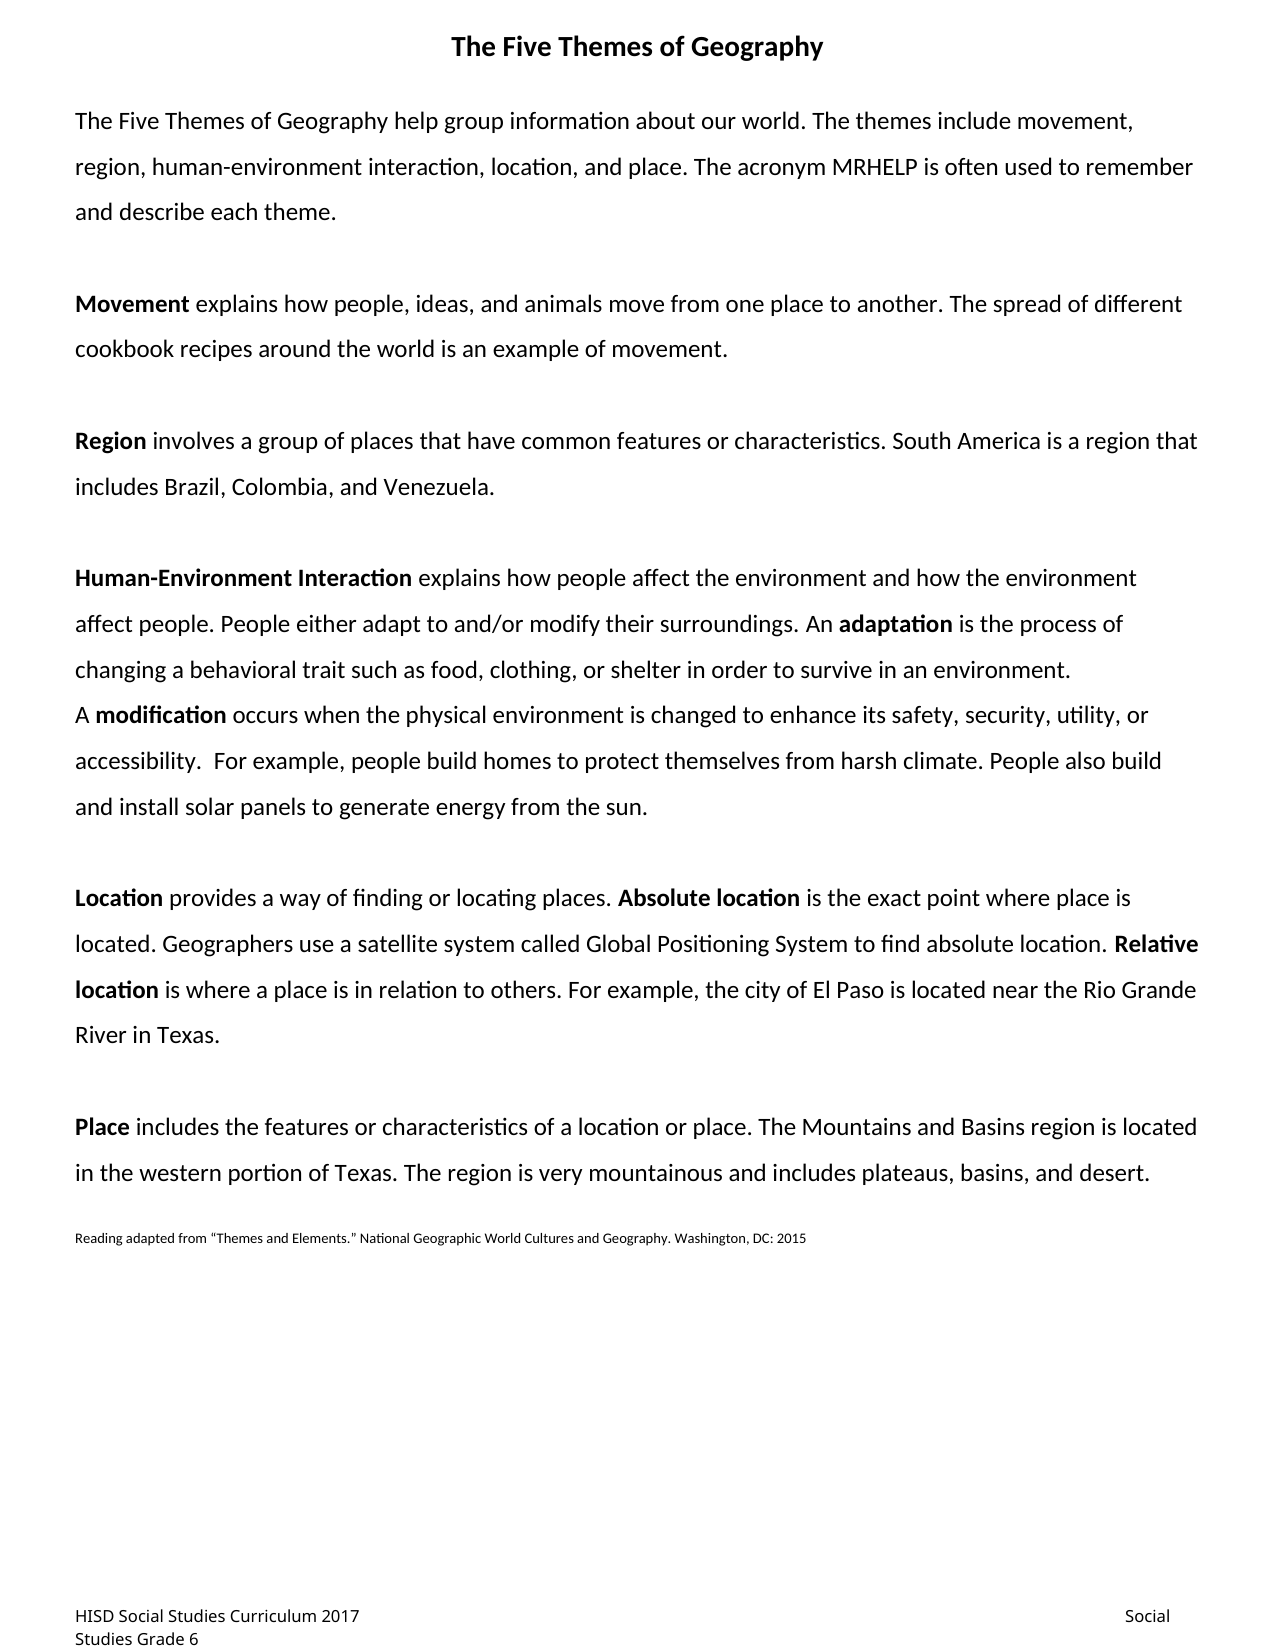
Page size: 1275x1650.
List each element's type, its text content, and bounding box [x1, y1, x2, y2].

text The Five Themes of Geography [75, 28, 1200, 64]
text A modification occurs when the physical environment is changed to enhance its safety, security, utility, or accessibility. For example, people build homes to protect themselves from harsh climate. People also build and install solar panels to generate energy from the sun. [75, 699, 1200, 821]
text Reading adapted from “Themes and Elements.” National Geographic World Cultures and Geography. Washington, DC: 2015 [75, 1229, 1200, 1247]
text Region involves a group of places that have common features or characteristics. South America is a region that includes Brazil, Colombia, and Venezuela. [75, 425, 1200, 501]
text Human-Environment Interaction explains how people affect the environment and how the environment affect people. People either adapt to and/or modify their surroundings. An adaptation is the process of changing a behavioral trait such as food, clothing, or shelter in order to survive in an environment. [75, 562, 1200, 684]
text The Five Themes of Geography help group information about our world. The themes include movement, region, human-environment interaction, location, and place. The acronym MRHELP is often used to remember and describe each theme. [75, 105, 1200, 227]
text Place includes the features or characteristics of a location or place. The Mountains and Basins region is located in the western portion of Texas. The region is very mountainous and includes plateaus, basins, and desert. [75, 1111, 1200, 1187]
text Location provides a way of finding or locating places. Absolute location is the exact point where place is located. Geographers use a satellite system called Global Positioning System to find absolute location. Relative location is where a place is in relation to others. For example, the city of El Paso is located near the Rio Grande River in Texas. [75, 882, 1200, 1050]
text Movement explains how people, ideas, and animals move from one place to another. The spread of different cookbook recipes around the world is an example of movement. [75, 288, 1200, 364]
